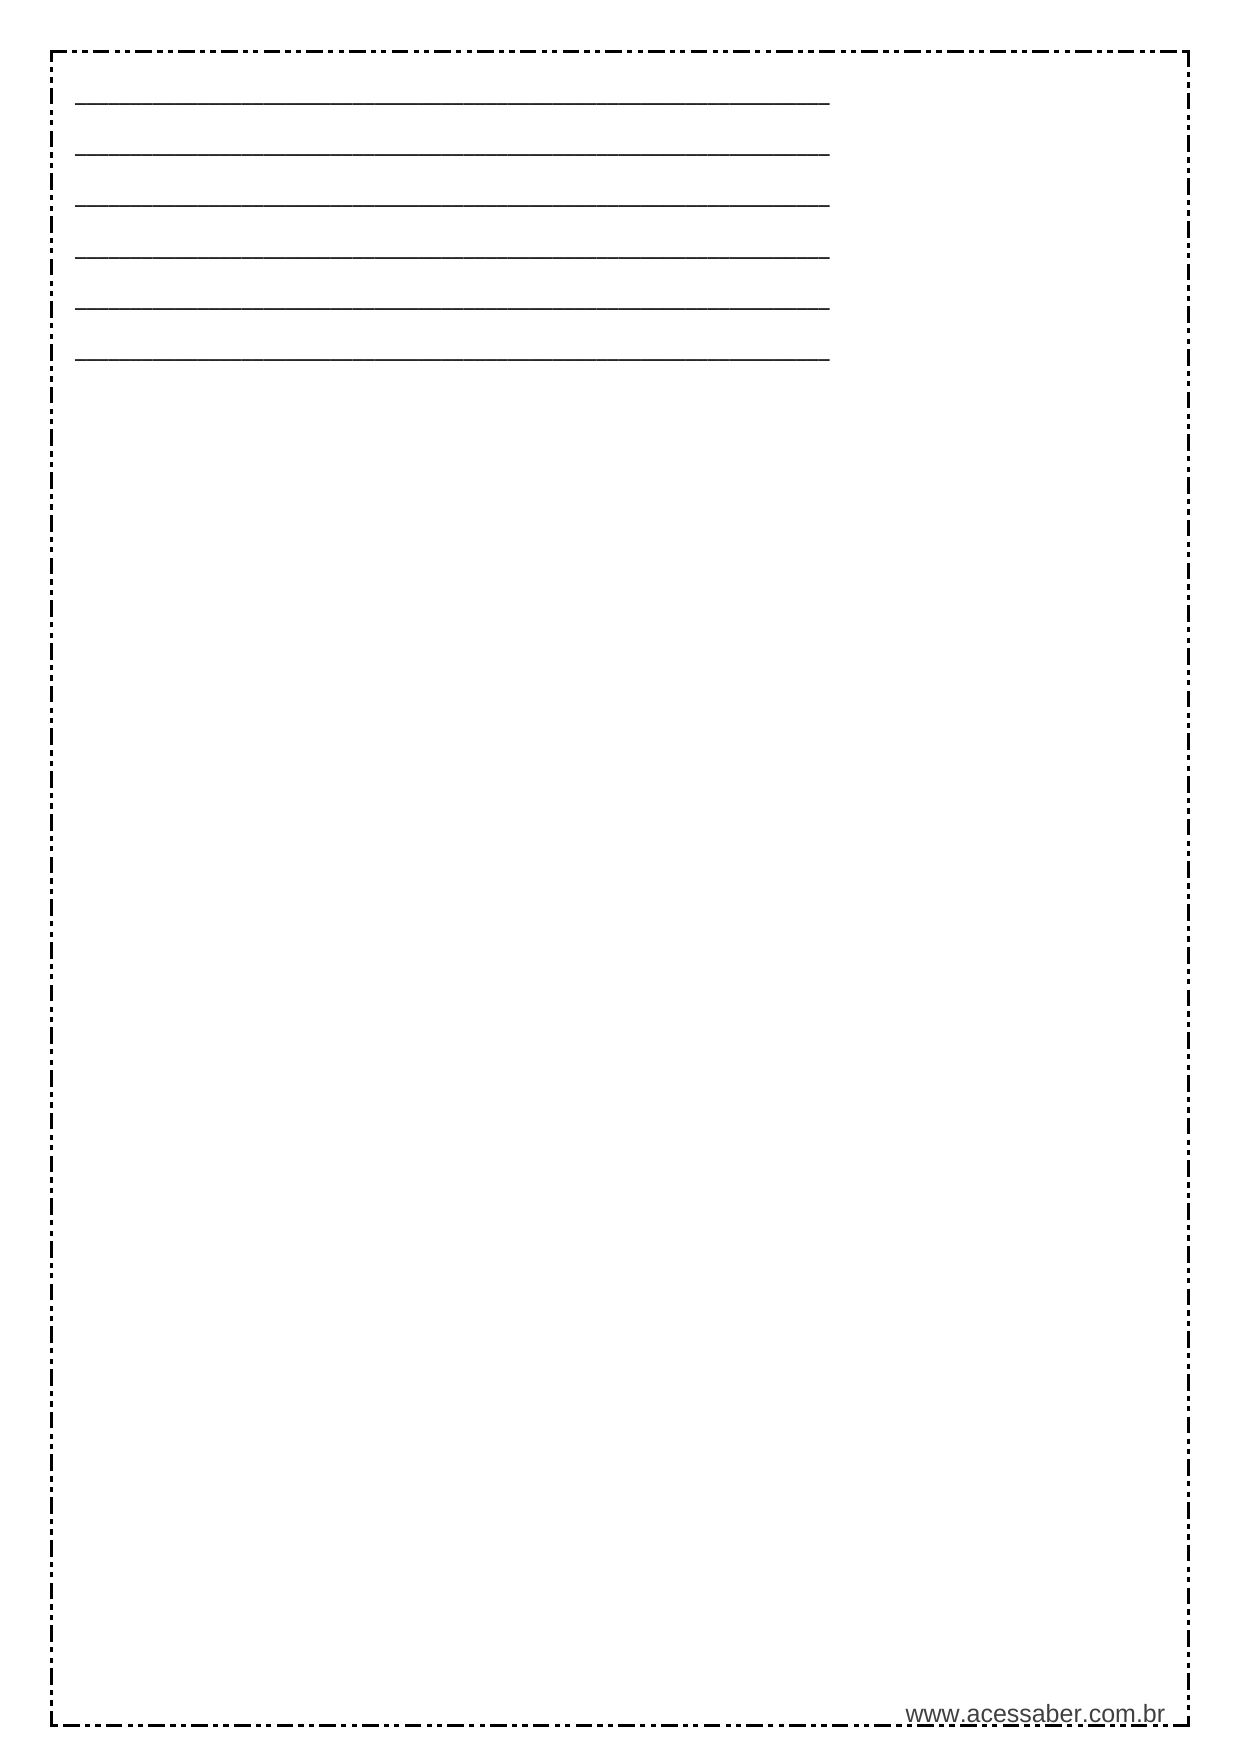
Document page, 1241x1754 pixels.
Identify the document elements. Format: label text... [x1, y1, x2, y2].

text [75, 177, 1165, 211]
text ____________________________________________________________________ [75, 279, 1165, 313]
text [75, 126, 1165, 160]
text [75, 228, 1165, 262]
text ____________________________________________________________________ [75, 330, 1165, 364]
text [75, 75, 1165, 109]
